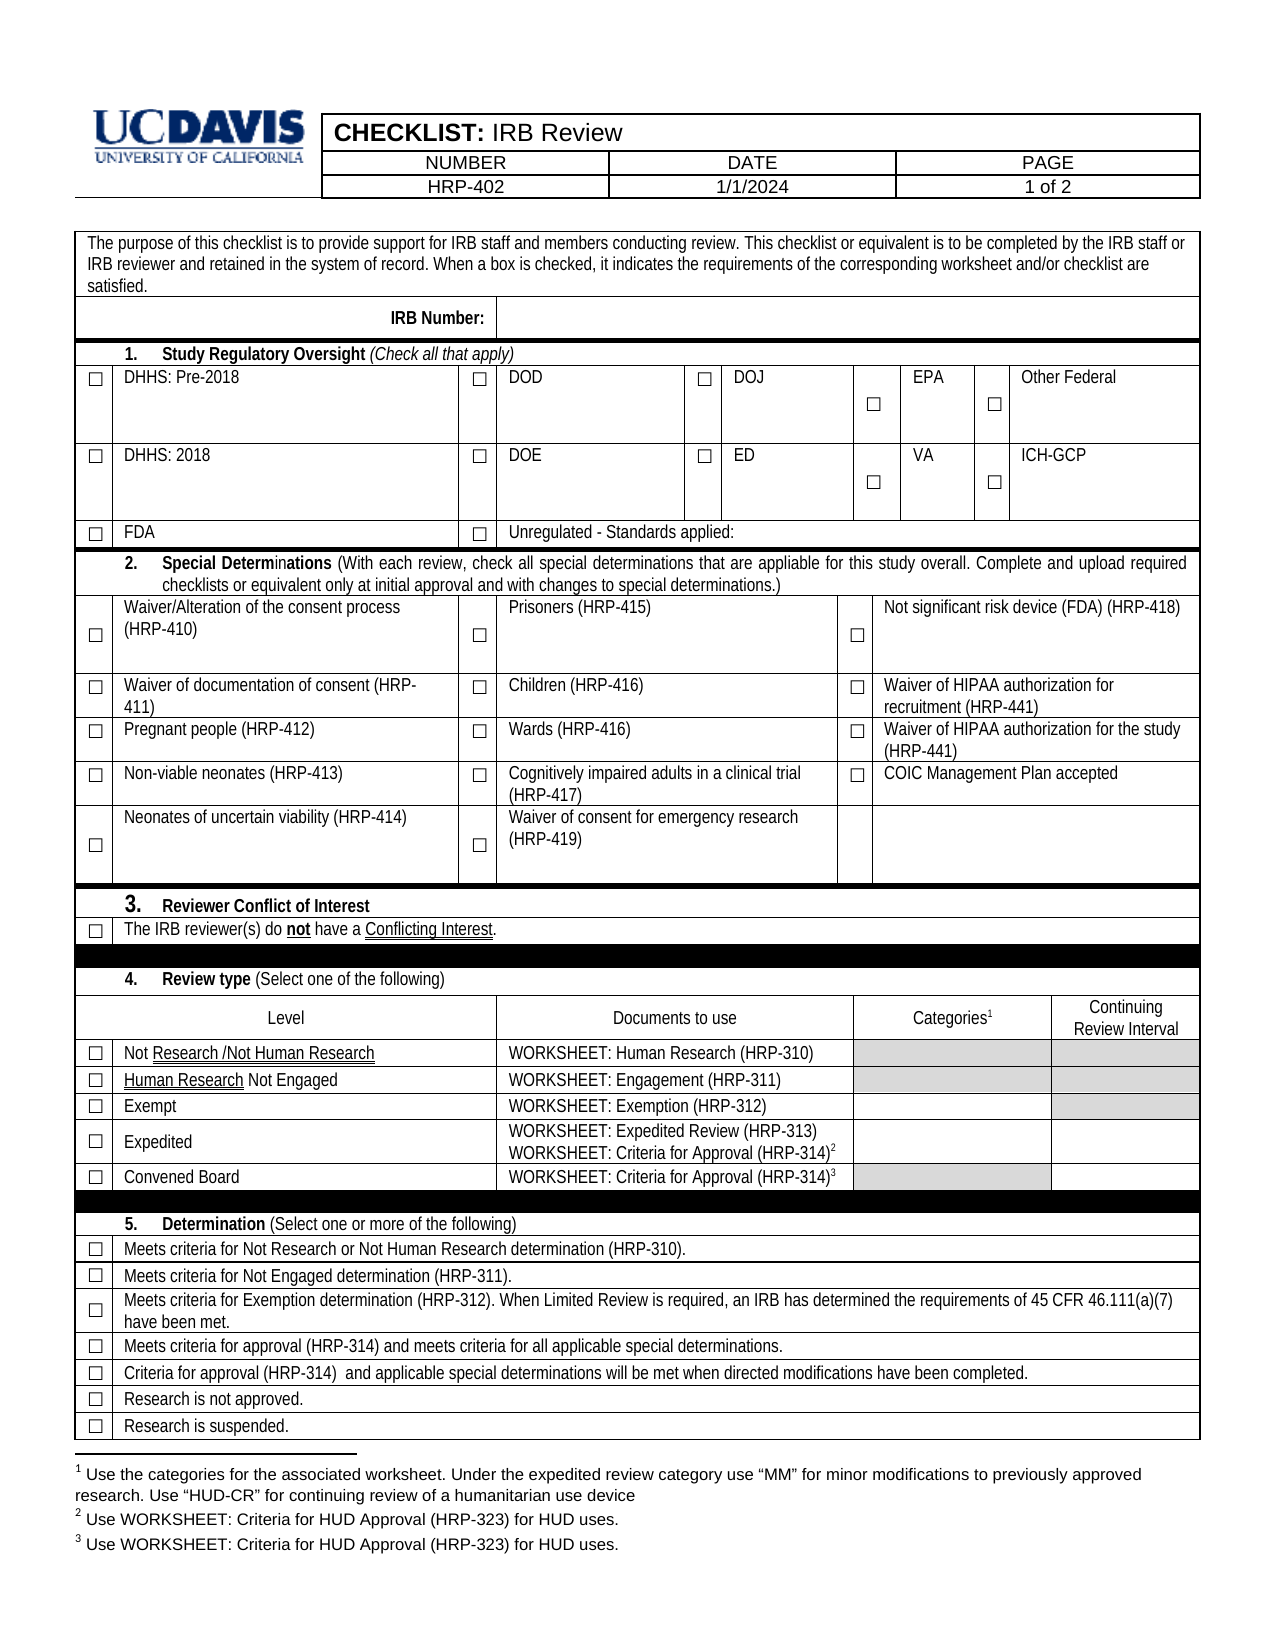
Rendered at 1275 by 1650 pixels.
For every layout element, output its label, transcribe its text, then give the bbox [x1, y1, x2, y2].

table_cell WORKSHEET: Expedited Review (HRP-313) WORKSHEET: Criteria for Approval (HRP-314) [497, 1120, 853, 1163]
table_cell Documents to use [497, 996, 853, 1039]
table_cell [76, 884, 1199, 888]
table_cell [854, 1164, 1051, 1190]
table_cell DHHS: 2018 [113, 444, 458, 520]
table_cell Reviewer Conflict of Interest [76, 889, 1199, 917]
table_cell WORKSHEET: Engagement (HRP-311) [497, 1067, 853, 1092]
table_cell DOE [497, 444, 684, 520]
table_cell The IRB reviewer(s) do not have a Conflicting Interest. [113, 918, 1199, 944]
table_cell [854, 1094, 1051, 1119]
table_cell Meets criteria for approval (HRP-314) and meets criteria for all applicable special determinations. [113, 1333, 1199, 1359]
picture [92, 109, 305, 163]
table_cell [497, 297, 1199, 338]
table_cell Continuing Review Interval [1052, 996, 1199, 1039]
table_cell [838, 596, 872, 673]
table_cell ED [722, 444, 853, 520]
table_cell VA [901, 444, 974, 520]
table_cell Convened Board [113, 1164, 496, 1190]
table_cell Research is not approved. [113, 1386, 1199, 1412]
table_cell Categories [854, 996, 1051, 1039]
table_cell [1052, 1040, 1199, 1066]
table_cell Review type (Select one of the following) [76, 968, 1199, 995]
table_cell [975, 444, 1009, 520]
table_cell DOJ [722, 366, 853, 442]
table_cell Waiver/Alteration of the consent process (HRP-410) [113, 596, 458, 673]
table_cell Waiver of HIPAA authorization for recruitment (HRP-441) [873, 674, 1199, 717]
table_cell COIC Management Plan accepted [873, 762, 1199, 805]
table_cell ICH-GCP [1010, 444, 1199, 520]
table_cell Research is suspended. [113, 1413, 1199, 1438]
table_cell Exempt [113, 1094, 496, 1119]
table_cell [838, 806, 872, 883]
table_cell Waiver of HIPAA authorization for the study (HRP-441) [873, 718, 1199, 761]
table_cell Determination (Select one or more of the following) [76, 1213, 1199, 1235]
table_cell Expedited [113, 1120, 496, 1163]
table_cell [76, 1191, 1199, 1212]
table_cell Special Determinations (With each review, check all special determinations that are appliable for this study overall. Complete and upload required checklists or equivalent only at initial approval and with changes to special determinations.) [76, 552, 1199, 595]
table_cell Meets criteria for Not Engaged determination (HRP-311). [113, 1263, 1199, 1288]
table_cell DOD [497, 366, 684, 442]
table_cell [1052, 1120, 1199, 1163]
table_cell Level [76, 996, 496, 1039]
table_cell [1052, 1067, 1199, 1092]
table_cell Study Regulatory Oversight (Check all that apply) [76, 343, 1199, 365]
table_cell [459, 596, 496, 673]
table_cell [873, 806, 1199, 883]
table_cell WORKSHEET: Human Research (HRP-310) [497, 1040, 853, 1066]
table_cell WORKSHEET: Exemption (HRP-312) [497, 1094, 853, 1119]
table_cell Waiver of consent for emergency research (HRP-419) [497, 806, 837, 883]
table_cell Pregnant people (HRP-412) [113, 718, 458, 761]
table_cell DHHS: Pre-2018 [113, 366, 458, 442]
table_cell [975, 366, 1009, 442]
table_cell Children (HRP-416) [497, 674, 837, 717]
table_cell [1052, 1094, 1199, 1119]
table_cell Human Research Not Engaged [113, 1067, 496, 1092]
table_cell WORKSHEET: Criteria for Approval (HRP-314) [497, 1164, 853, 1190]
table_cell Criteria for approval (HRP-314) and applicable special determinations will be met when directed modifications have been completed. [113, 1360, 1199, 1385]
table_cell Not significant risk device (FDA) (HRP-418) [873, 596, 1199, 673]
table_cell Non-viable neonates (HRP-413) [113, 762, 458, 805]
table_cell [854, 1120, 1051, 1163]
table_cell Other Federal [1010, 366, 1199, 442]
table_cell [854, 1067, 1051, 1092]
table_cell Cognitively impaired adults in a clinical trial (HRP-417) [497, 762, 837, 805]
table_cell Meets criteria for Exemption determination (HRP-312). When Limited Review is required, an IRB has determined the requirements of 45 CFR 46.111(a)(7) have been met. [113, 1289, 1199, 1332]
table_cell FDA [113, 521, 458, 547]
table_cell Wards (HRP-416) [497, 718, 837, 761]
table_cell Unregulated - Standards applied: [497, 521, 1199, 547]
table_cell [76, 945, 1199, 966]
table_cell [76, 806, 112, 883]
table_cell EPA [901, 366, 974, 442]
table_cell IRB Number: [76, 297, 496, 338]
table_cell [459, 806, 496, 883]
table_cell Not Research /Not Human Research [113, 1040, 496, 1066]
table_header The purpose of this checklist is to provide support for IRB staff and members conducting review. This checklist or equivalent is to be completed by the IRB staff or IRB reviewer and retained in the system of record. When a box is checked, it indicates the requirements of the corresponding worksheet and/or checklist are satisfied. [76, 232, 1199, 296]
table_cell [854, 1040, 1051, 1066]
table_cell [1052, 1164, 1199, 1190]
table_cell Prisoners (HRP-415) [497, 596, 837, 673]
table_cell Meets criteria for Not Research or Not Human Research determination (HRP-310). [113, 1236, 1199, 1261]
table_cell [76, 596, 112, 673]
table_cell Neonates of uncertain viability (HRP-414) [113, 806, 458, 883]
table_cell Waiver of documentation of consent (HRP-411) [113, 674, 458, 717]
